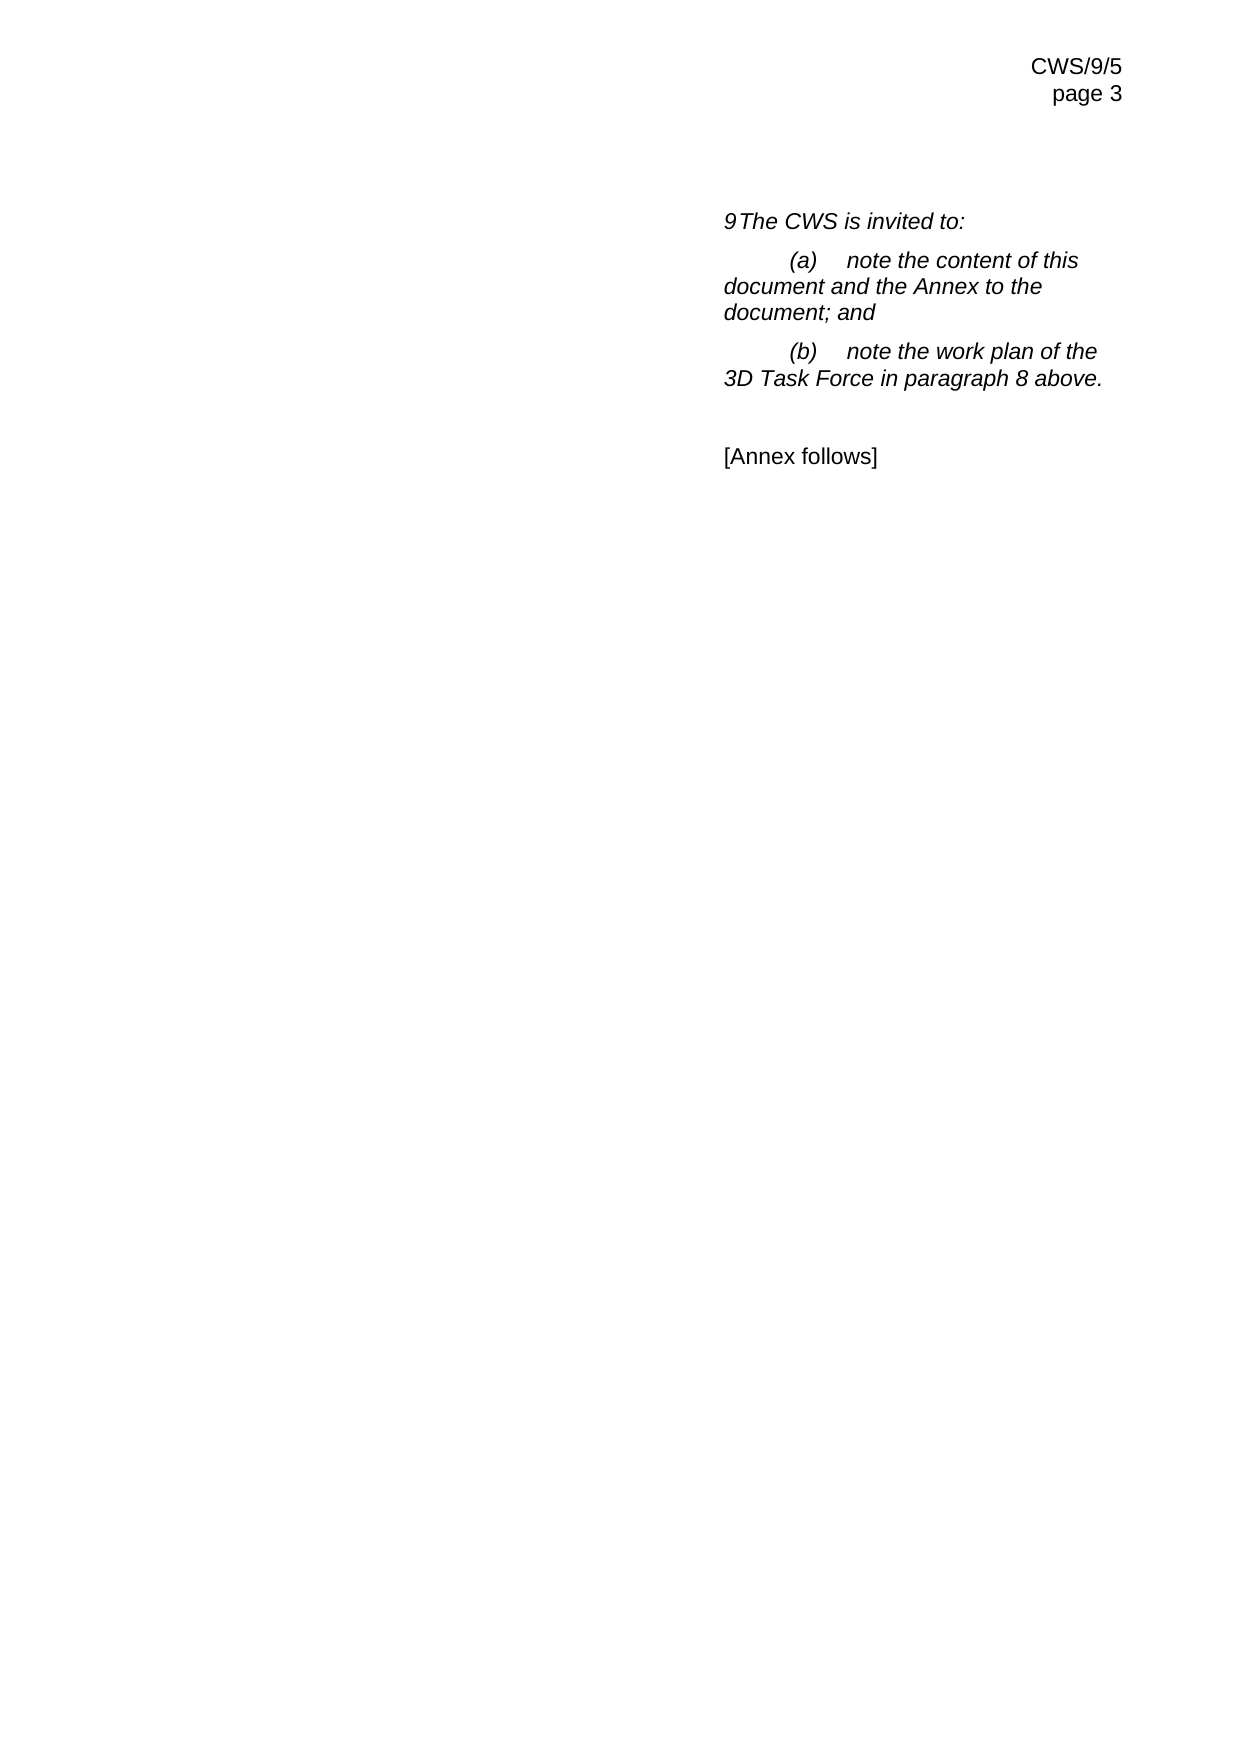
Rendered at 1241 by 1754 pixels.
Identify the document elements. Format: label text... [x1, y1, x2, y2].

text [Annex follows] [724, 442, 1122, 469]
text (b) note the work plan of the 3D Task Force in paragraph 8 above. [724, 338, 1122, 391]
text (a) note the content of this document and the Annex to the document; and [724, 247, 1122, 326]
list The CWS is invited to: [724, 208, 1122, 234]
